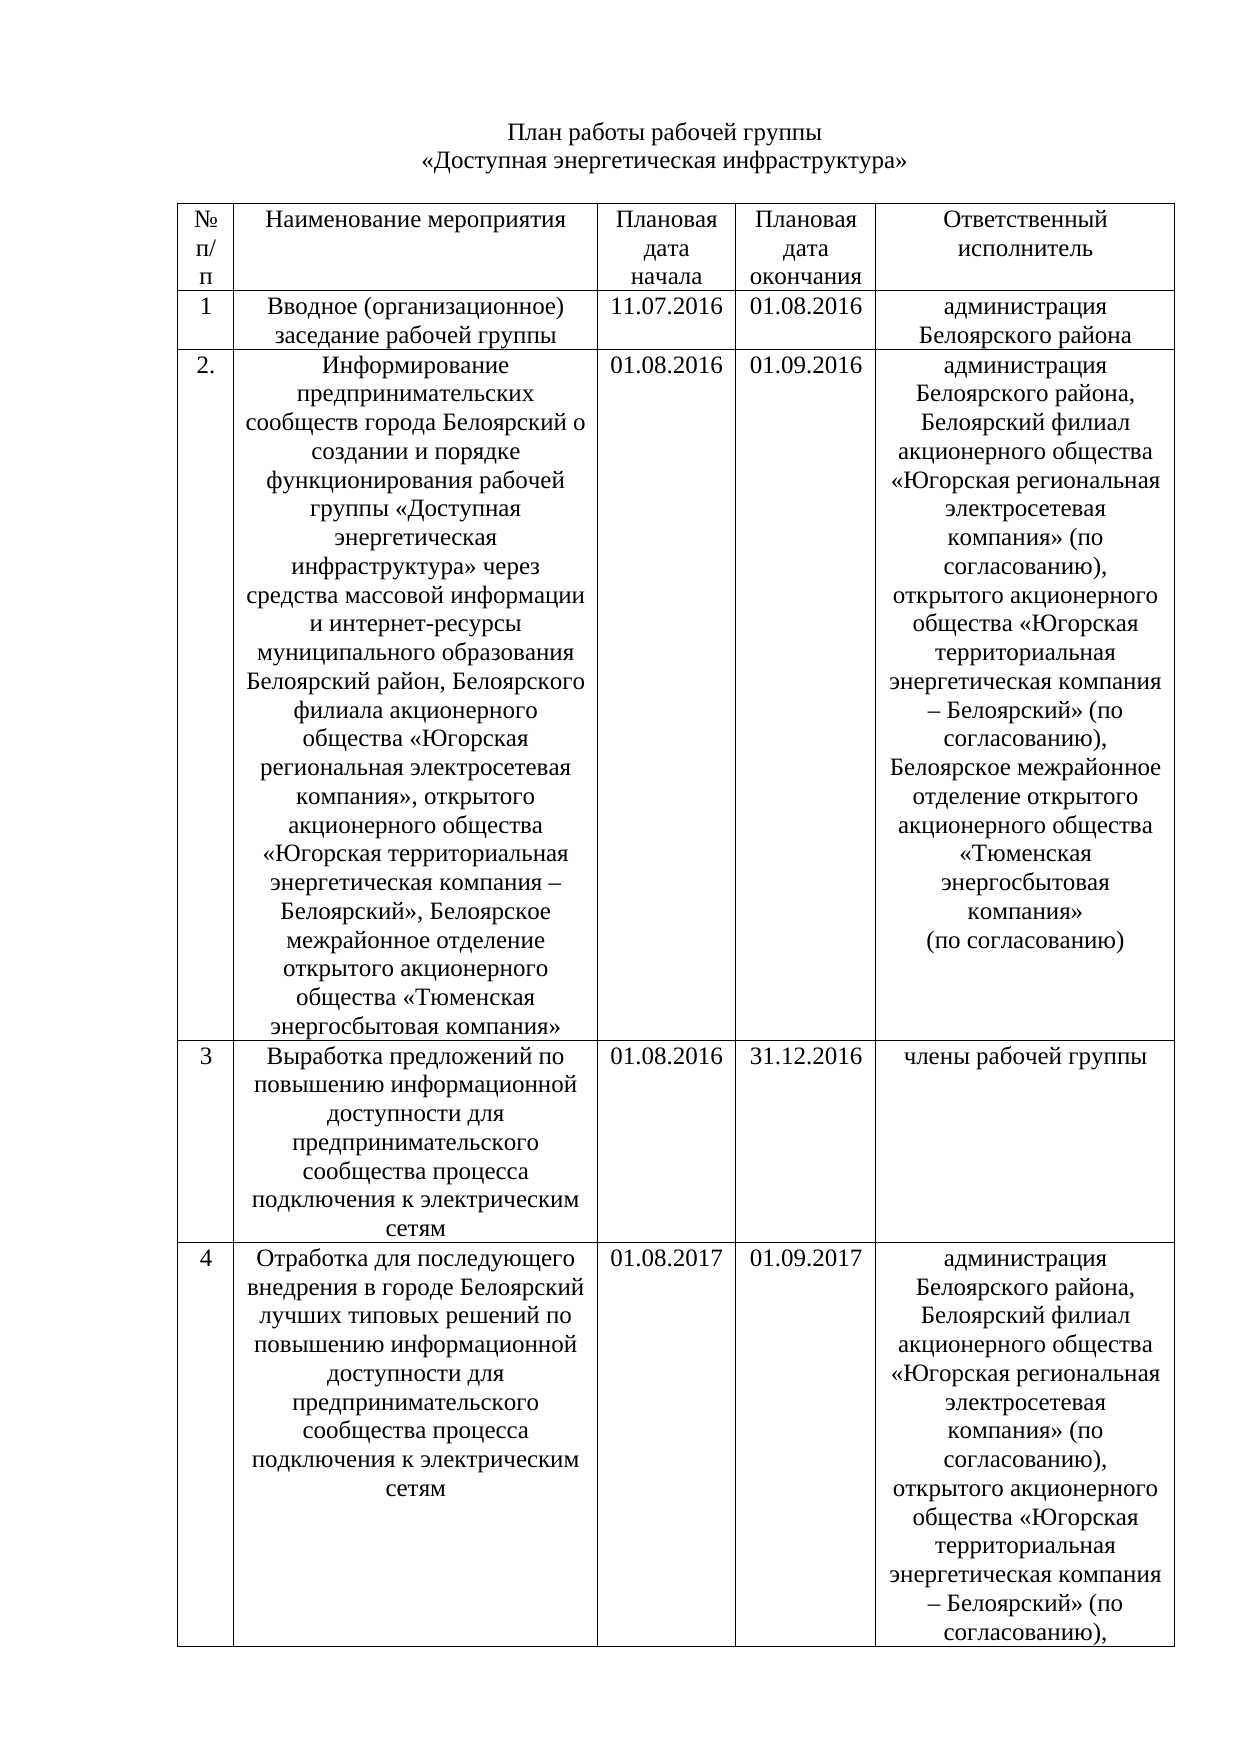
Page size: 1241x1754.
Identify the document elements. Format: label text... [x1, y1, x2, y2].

table_cell 1 [178, 291, 233, 349]
table_header № п/п [178, 204, 233, 290]
table_cell 01.09.2016 [736, 350, 875, 1040]
table_cell администрация Белоярского района [876, 291, 1174, 349]
table_header Плановая дата окончания [736, 204, 875, 290]
table_cell 01.08.2016 [598, 1041, 735, 1242]
table_cell 01.09.2017 [736, 1243, 875, 1646]
table_cell члены рабочей группы [876, 1041, 1174, 1242]
table_header Ответственный исполнитель [876, 204, 1174, 290]
table_cell администрация Белоярского района, Белоярский филиал акционерного общества «Югорская региональная электросетевая компания» (по согласованию), открытого акционерного общества «Югорская территориальная энергетическая компания – Белоярский» (по согласованию), Белоярское межрайонное отделение открытого акционерного общества «Тюменская энергосбытовая компания» (по согласованию) [876, 350, 1174, 1040]
text «Доступная энергетическая инфраструктура» [177, 145, 1152, 174]
table_cell 31.12.2016 [736, 1041, 875, 1242]
table_cell 01.08.2016 [598, 350, 735, 1040]
table_cell 4 [178, 1243, 233, 1646]
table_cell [234, 1243, 597, 1646]
table_cell 11.07.2016 [598, 291, 735, 349]
table_cell 2. [178, 350, 233, 1040]
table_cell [876, 1243, 1174, 1646]
table_cell 01.08.2017 [598, 1243, 735, 1646]
text План работы рабочей группы [177, 117, 1152, 145]
table_header Наименование мероприятия [234, 204, 597, 290]
table_cell Вводное (организационное) заседание рабочей группы [234, 291, 597, 349]
table_cell Выработка предложений по повышению информационной доступности для предпринимательского сообщества процесса подключения к электрическим сетям [234, 1041, 597, 1242]
table_cell 01.08.2016 [736, 291, 875, 349]
table_header Плановая дата начала [598, 204, 735, 290]
table_cell 3 [178, 1041, 233, 1242]
table_cell Информирование предпринимательских сообществ города Белоярский о создании и порядке функционирования рабочей группы «Доступная энергетическая инфраструктура» через средства массовой информации и интернет-ресурсы муниципального образования Белоярский район, Белоярского филиала акционерного общества «Югорская региональная электросетевая компания», открытого акционерного общества «Югорская территориальная энергетическая компания – Белоярский», Белоярское межрайонное отделение открытого акционерного общества «Тюменская энергосбытовая компания» [234, 350, 597, 1040]
